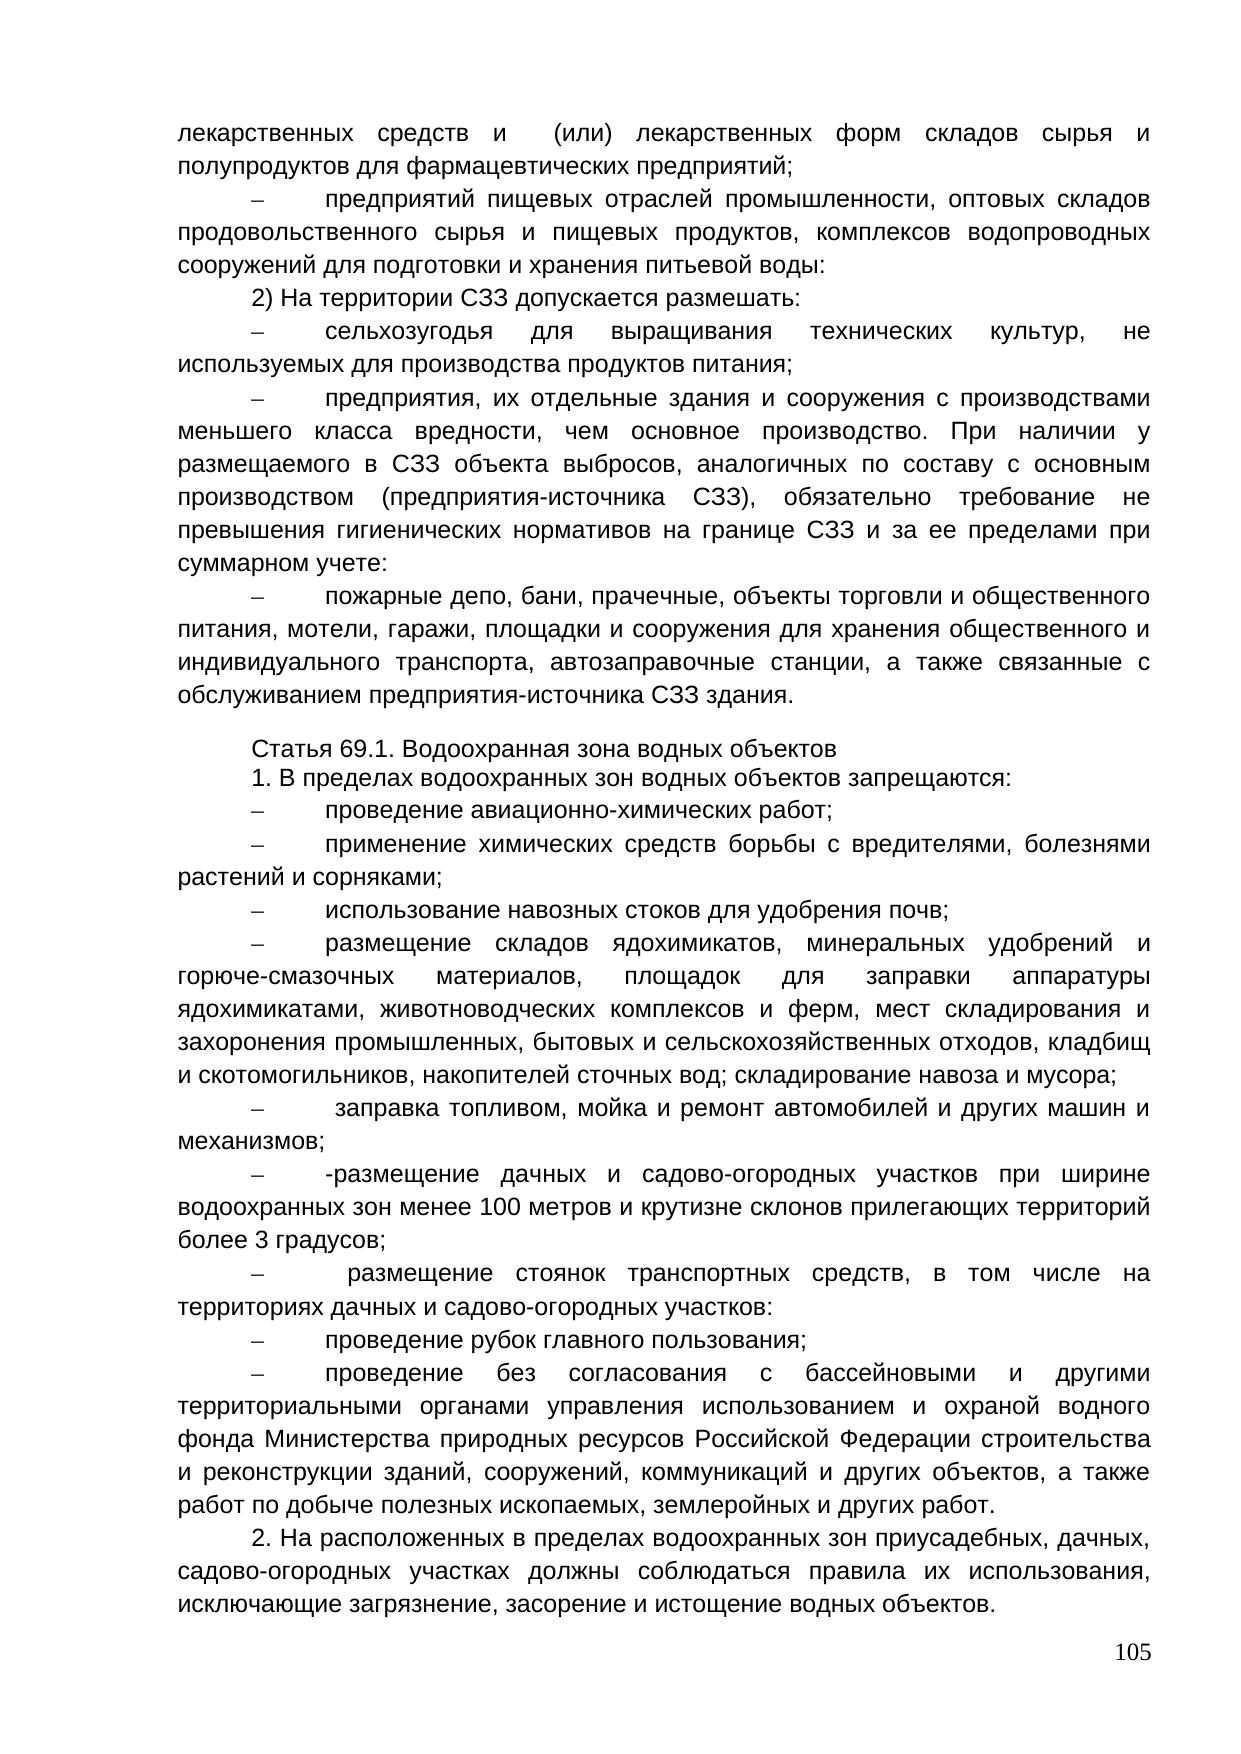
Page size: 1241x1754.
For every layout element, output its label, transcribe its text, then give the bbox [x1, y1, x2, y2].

text 2) На территории СЗЗ допускается размешать: [177, 283, 1152, 312]
list проведение рубок главного пользования; [177, 1324, 1152, 1353]
list проведение без согласования с бассейновыми и другими территориальными органами управления использованием и охраной водного фонда Министерства природных ресурсов Российской Федерации строительства и реконструкции зданий, сооружений, коммуникаций и других объектов, а также работ по добыче полезных ископаемых, землеройных и других работ. [177, 1358, 1152, 1519]
text 1. В пределах водоохранных зон водных объектов запрещаются: [177, 762, 1152, 791]
list использование навозных стоков для удобрения почв; [177, 895, 1152, 924]
list предприятий пищевых отраслей промышленности, оптовых складов продовольственного сырья и пищевых продуктов, комплексов водопроводных сооружений для подготовки и хранения питьевой воды: [177, 184, 1152, 279]
subtitle Статья 69.1. Водоохранная зона водных объектов [177, 734, 1152, 762]
list пожарные депо, бани, прачечные, объекты торговли и общественного питания, мотели, гаражи, площадки и сооружения для хранения общественного и индивидуального транспорта, автозаправочные станции, а также связанные с обслуживанием предприятия-источника СЗЗ здания. [177, 581, 1152, 709]
list предприятия, их отдельные здания и сооружения с производствами меньшего класса вредности, чем основное производство. При наличии у размещаемого в СЗЗ объекта выбросов, аналогичных по составу с основным производством (предприятия-источника СЗЗ), обязательно требование не превышения гигиенических нормативов на границе СЗЗ и за ее пределами при суммарном учете: [177, 382, 1152, 576]
list применение химических средств борьбы с вредителями, болезнями растений и сорняками; [177, 829, 1152, 891]
text 2. На расположенных в пределах водоохранных зон приусадебных, дачных, садово-огородных участках должны соблюдаться правила их использования, исключающие загрязнение, засорение и истощение водных объектов. [177, 1523, 1152, 1618]
list -размещение дачных и садово-огородных участков при ширине водоохранных зон менее 100 метров и крутизне склонов прилегающих территорий более 3 градусов; [177, 1159, 1152, 1254]
list размещение складов ядохимикатов, минеральных удобрений и горюче-смазочных материалов, площадок для заправки аппаратуры ядохимикатами, животноводческих комплексов и ферм, мест складирования и захоронения промышленных, бытовых и сельскохозяйственных отходов, кладбищ и скотомогильников, накопителей сточных вод; складирование навоза и мусора; [177, 928, 1152, 1089]
list проведение авиационно-химических работ; [177, 796, 1152, 824]
list размещение стоянок транспортных средств, в том числе на территориях дачных и садово-огородных участков: [177, 1258, 1152, 1320]
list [177, 118, 1152, 180]
list заправка топливом, мойка и ремонт автомобилей и других машин и механизмов; [177, 1093, 1152, 1155]
list сельхозугодья для выращивания технических культур, не используемых для производства продуктов питания; [177, 316, 1152, 378]
